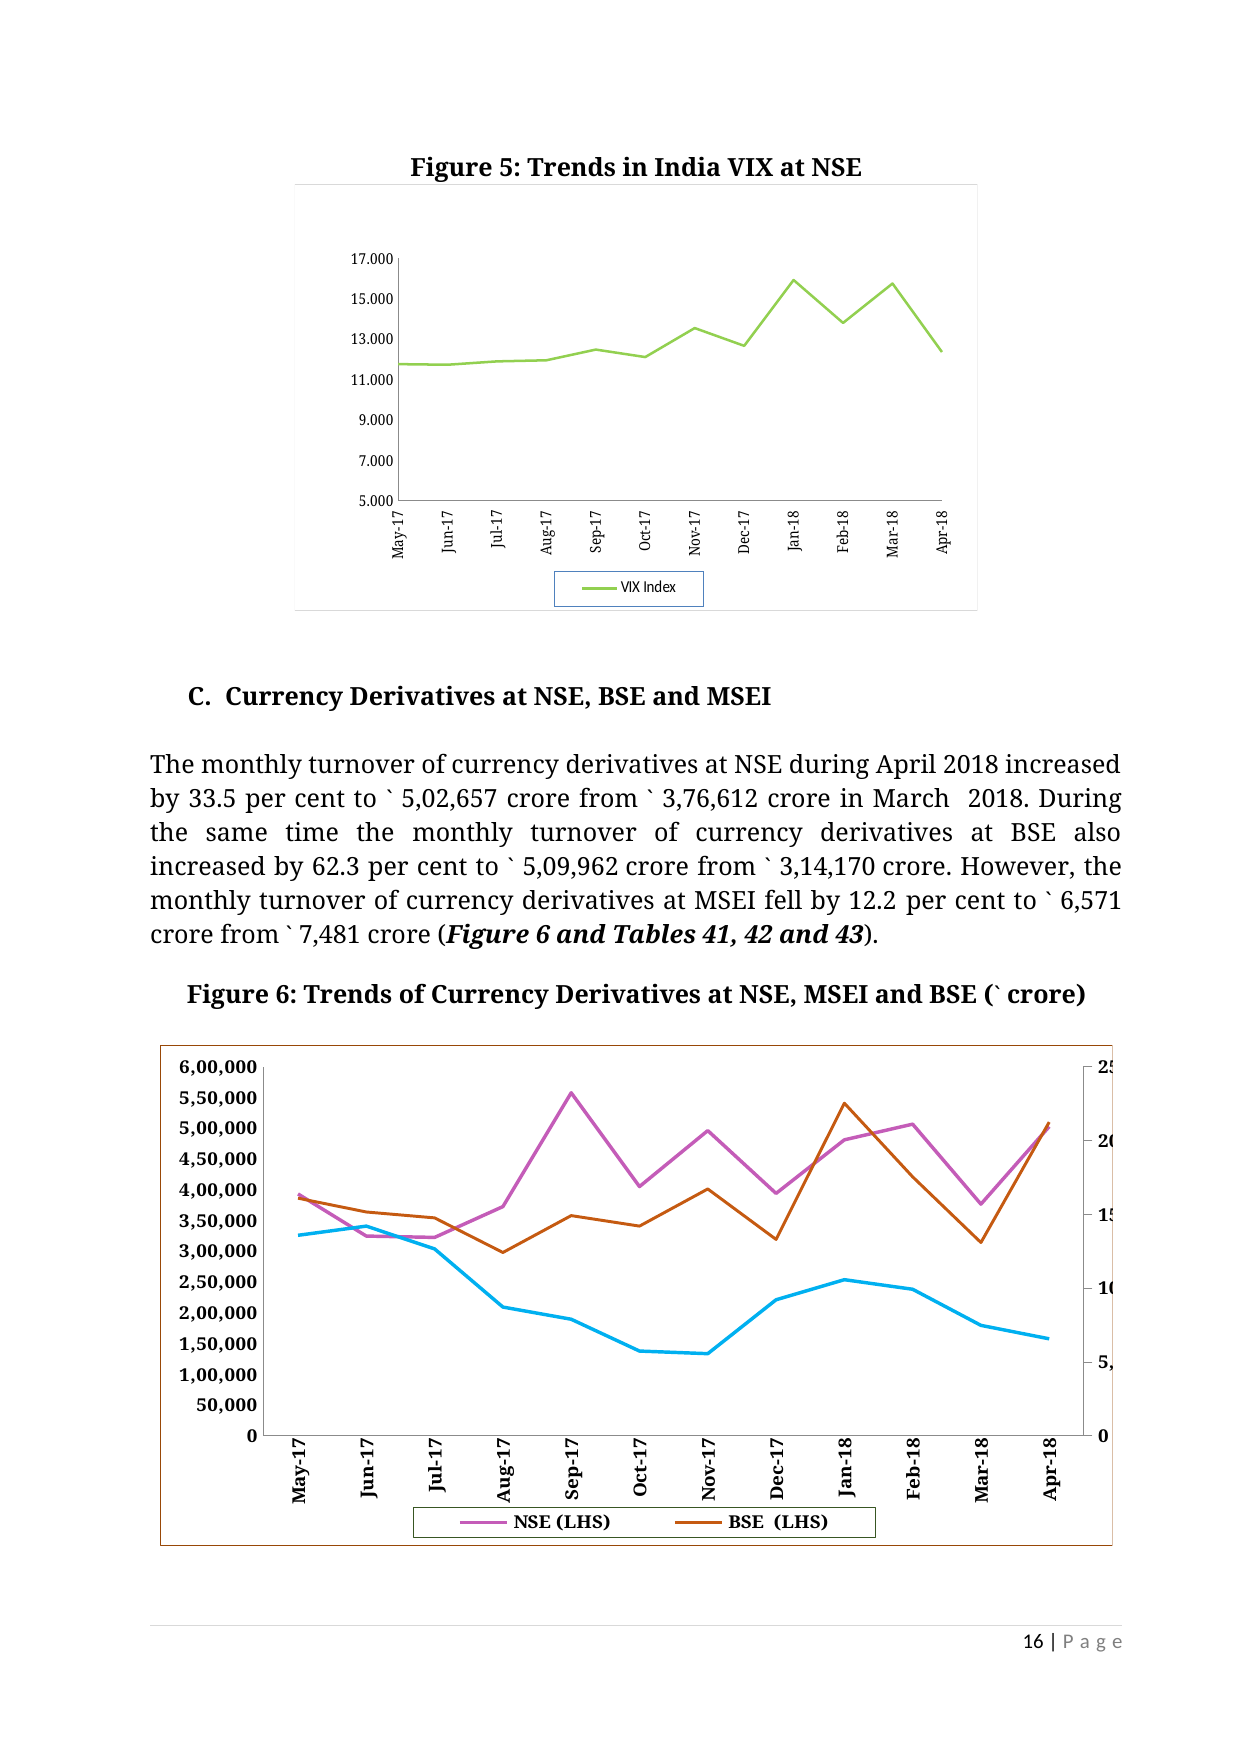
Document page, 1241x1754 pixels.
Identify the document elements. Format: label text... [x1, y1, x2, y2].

list Currency Derivatives at NSE, BSE and MSEI [187, 679, 1122, 713]
text Figure 5: Trends in India VIX at NSE [150, 150, 1122, 184]
text The monthly turnover of currency derivatives at NSE during April 2018 increased by 33.5 per cent to ` 5,02,657 crore from ` 3,76,612 crore in March 2018. During the same time the monthly turnover of currency derivatives at BSE also increased by 62.3 per cent to ` 5,09,962 crore from ` 3,14,170 crore. However, the monthly turnover of currency derivatives at MSEI fell by 12.2 per cent to ` 6,571 crore from ` 7,481 crore (Figure 6 and Tables 41, 42 and 43). [150, 747, 1122, 951]
text Figure 6: Trends of Currency Derivatives at NSE, MSEI and BSE (` crore) [150, 977, 1122, 1011]
